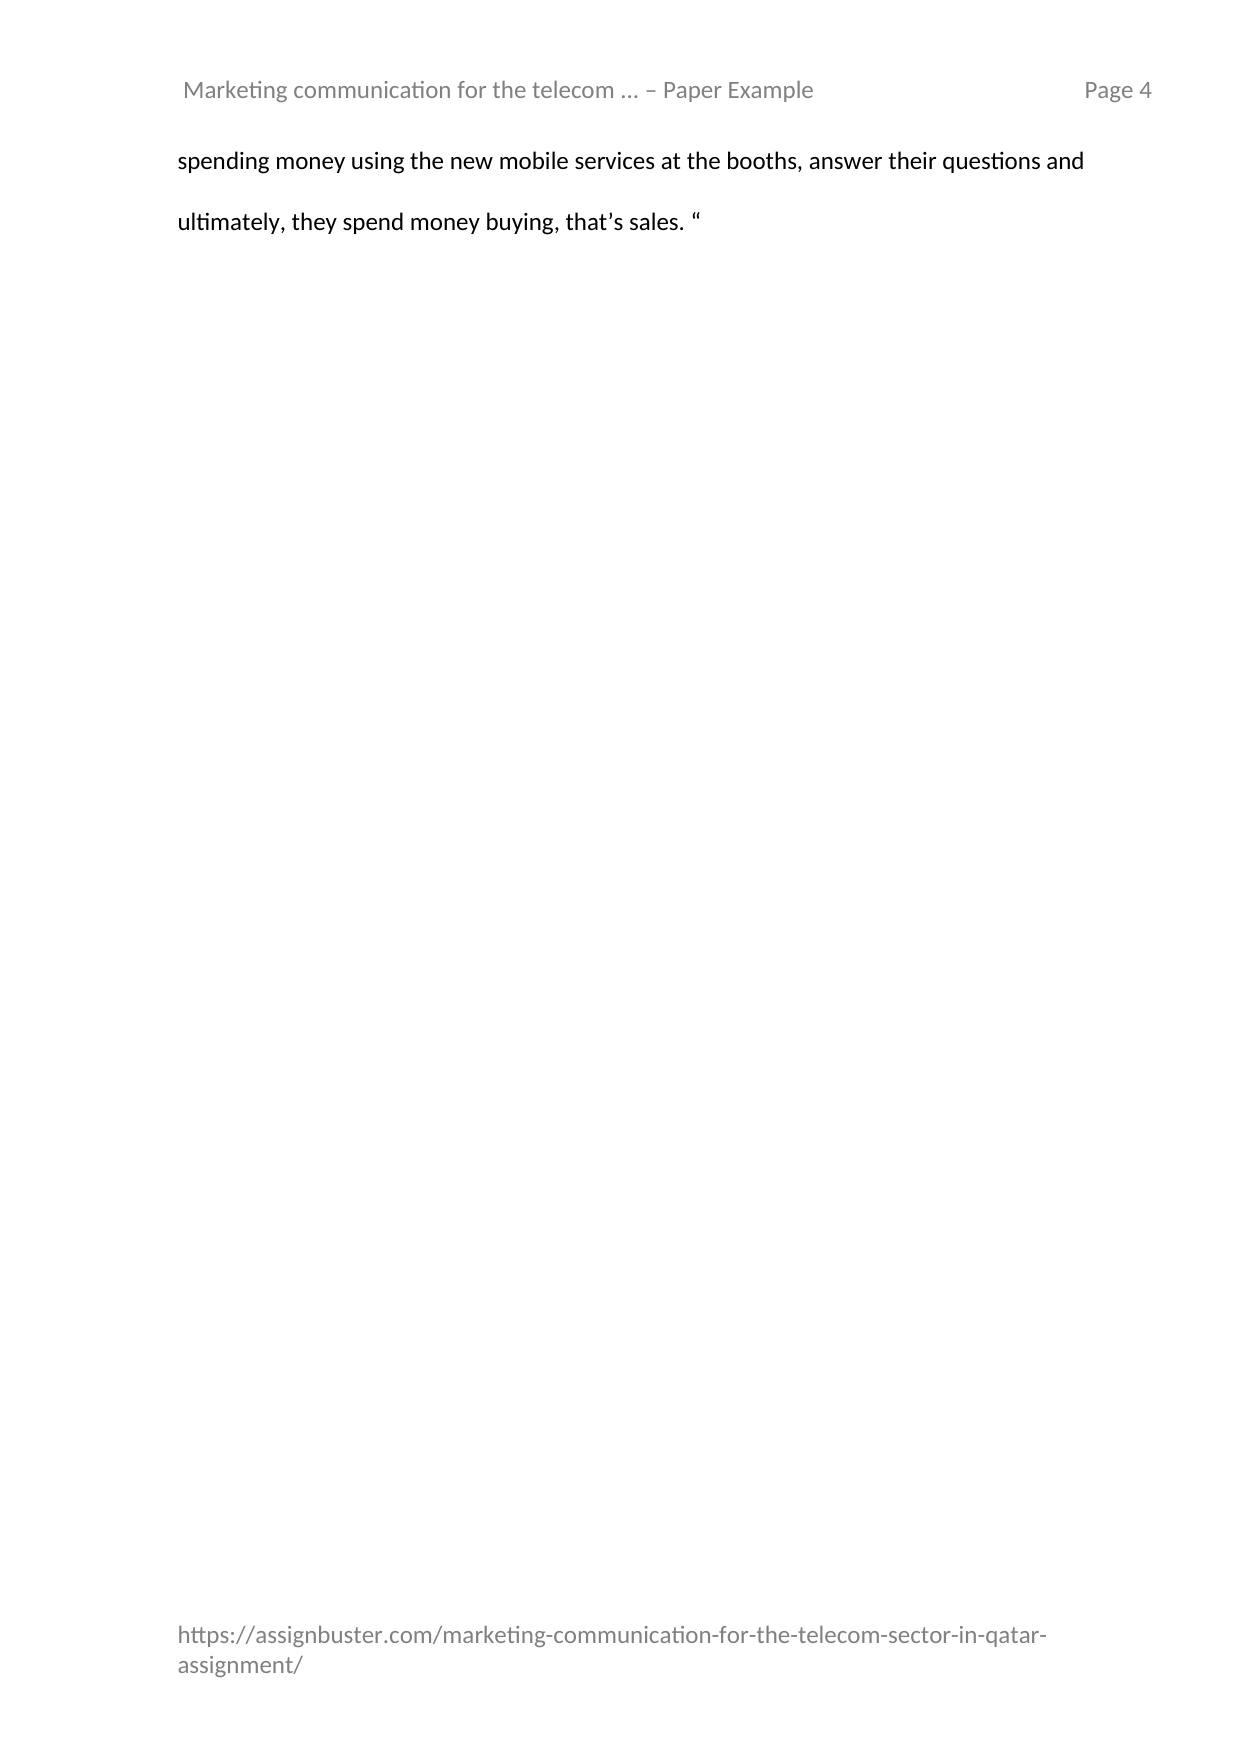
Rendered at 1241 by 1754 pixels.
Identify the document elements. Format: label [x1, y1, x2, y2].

text [177, 145, 1152, 237]
